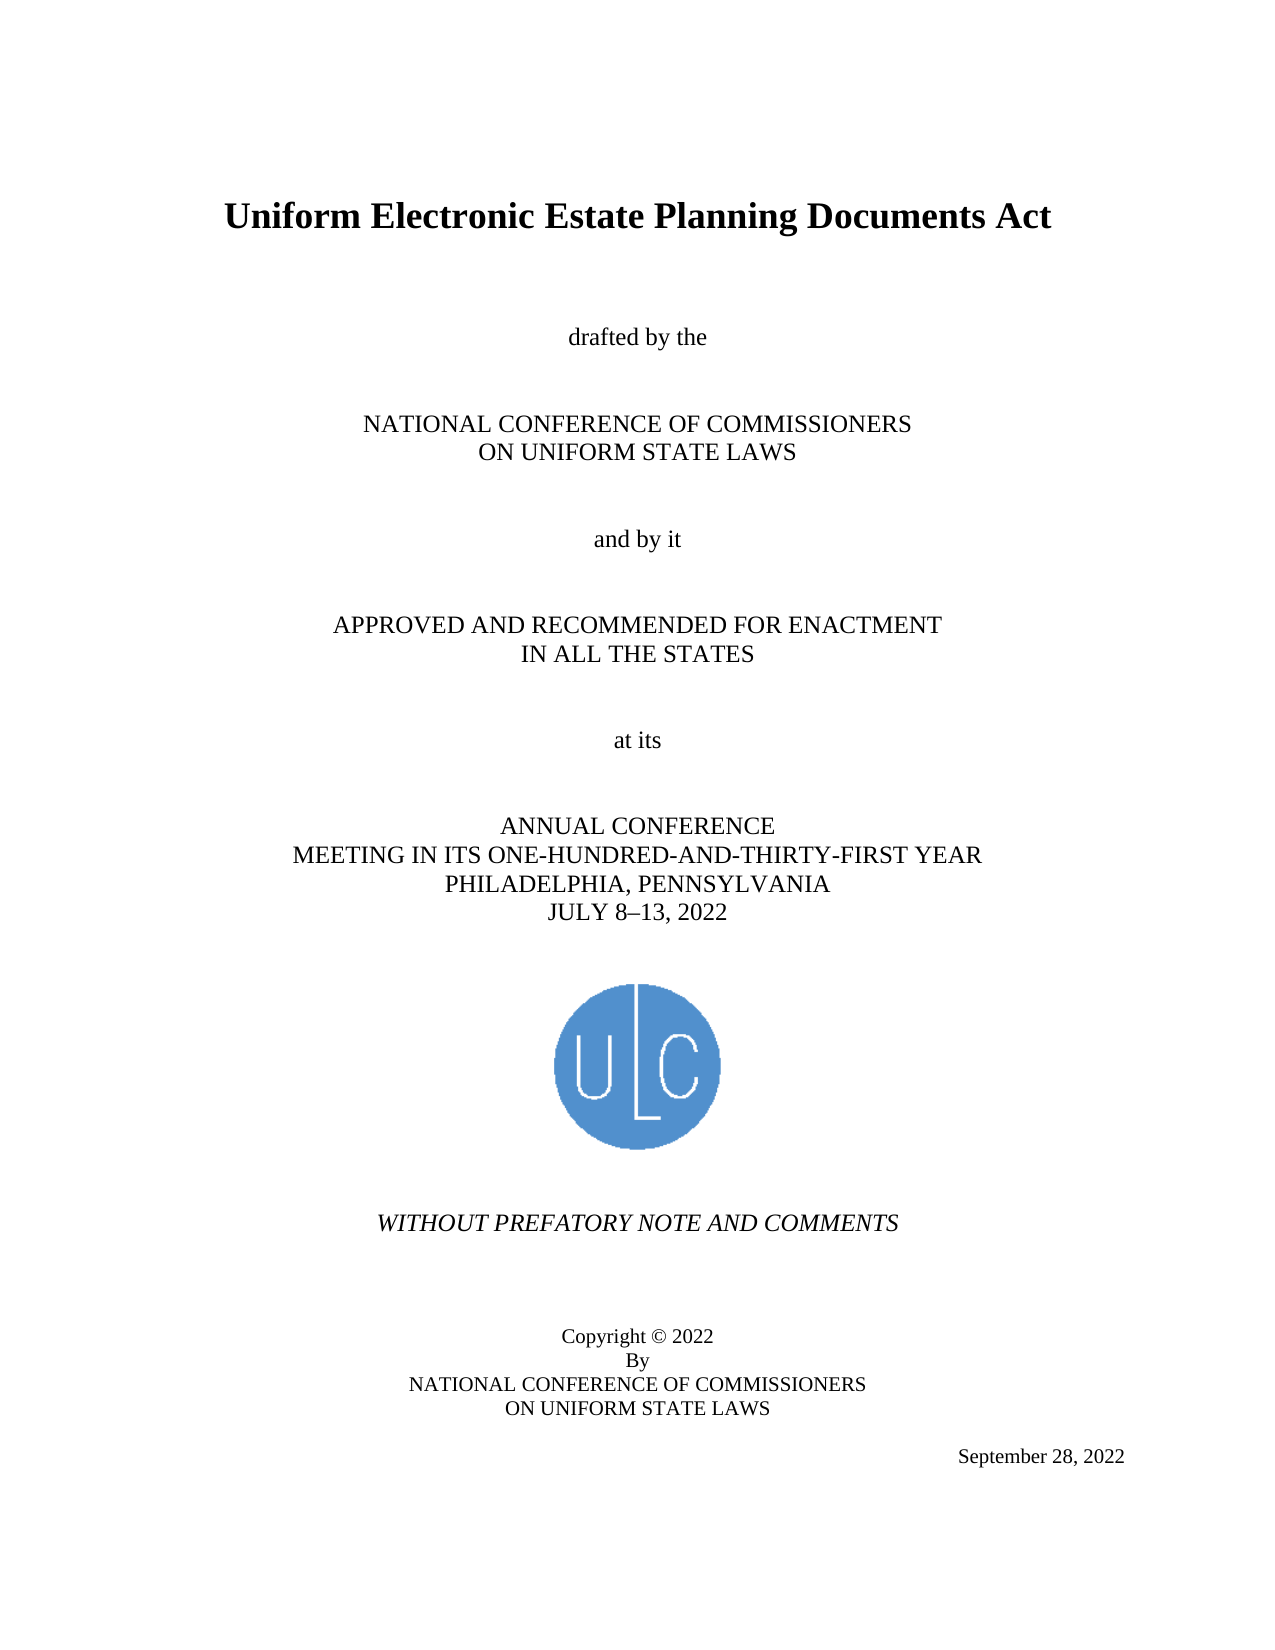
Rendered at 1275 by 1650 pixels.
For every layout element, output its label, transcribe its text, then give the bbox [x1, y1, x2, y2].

text September 28, 2022 [150, 1444, 1125, 1468]
text drafted by the [150, 322, 1125, 351]
text and by it [150, 524, 1125, 552]
text NATIONAL CONFERENCE OF COMMISSIONERS [150, 409, 1125, 437]
text By [150, 1348, 1125, 1372]
text PHILADELPHIA, PENNSYLVANIA [150, 869, 1125, 897]
text NATIONAL CONFERENCE OF COMMISSIONERS [150, 1372, 1125, 1396]
text ON UNIFORM STATE LAWS [150, 1396, 1125, 1420]
text ANNUAL CONFERENCE [150, 811, 1125, 840]
text JULY 8–13, 2022 [150, 897, 1125, 926]
picture [553, 983, 722, 1151]
text MEETING IN ITS ONE-HUNDRED-AND-THIRTY-FIRST YEAR [150, 840, 1125, 869]
text at its [150, 725, 1125, 754]
text ON UNIFORM STATE LAWS [150, 437, 1125, 466]
text WITHOUT Prefatory Note and Comments [150, 1208, 1125, 1237]
text Copyright © 2022 [150, 1323, 1125, 1348]
text APPROVED AND RECOMMENDED FOR ENACTMENT [150, 610, 1125, 639]
text Uniform Electronic Estate Planning Documents Act [150, 193, 1125, 236]
text IN ALL THE STATES [150, 639, 1125, 667]
